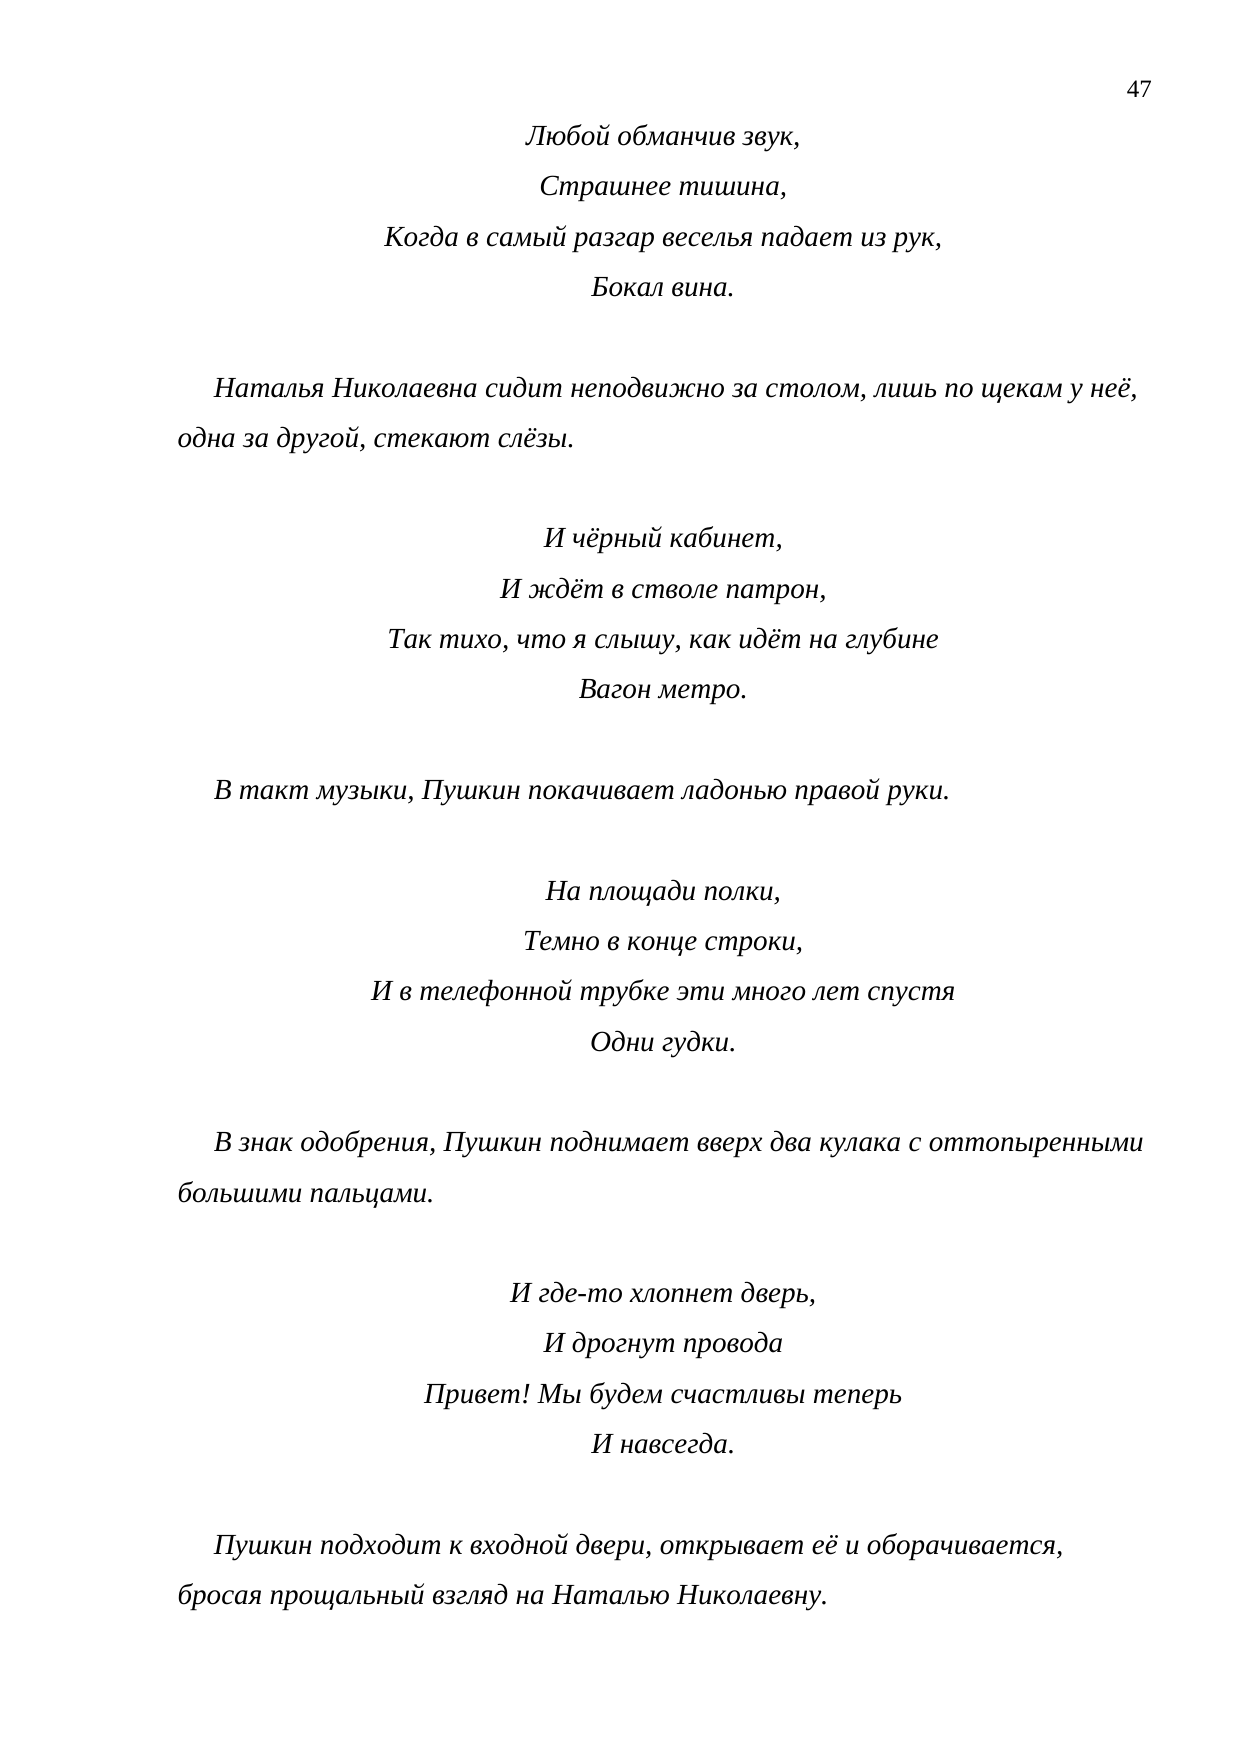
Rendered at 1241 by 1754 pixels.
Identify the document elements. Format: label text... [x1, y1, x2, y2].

text И ждёт в стволе патрон, [177, 571, 1152, 604]
text И чёрный кабинет, [177, 521, 1152, 554]
text Так тихо, что я слышу, как идёт на глубине [177, 621, 1152, 655]
text И где-то хлопнет дверь, [177, 1275, 1152, 1309]
text И навсегда. [177, 1426, 1152, 1460]
text Темно в конце строки, [177, 923, 1152, 957]
text Вагон метро. [177, 672, 1152, 705]
text Бокал вина. [177, 269, 1152, 303]
text Страшнее тишина, [177, 168, 1152, 202]
text В знак одобрения, Пушкин поднимает вверх два кулака с оттопыренными большими пальцами. [177, 1124, 1152, 1208]
text Когда в самый разгар веселья падает из рук, [177, 219, 1152, 252]
text Пушкин подходит к входной двери, открывает её и оборачивается, бросая прощальный взгляд на Наталью Николаевну. [177, 1527, 1152, 1611]
text На площади полки, [177, 873, 1152, 906]
text И дрогнут провода [177, 1326, 1152, 1359]
text Наталья Николаевна сидит неподвижно за столом, лишь по щекам у неё, одна за другой, стекают слёзы. [177, 370, 1152, 453]
text В такт музыки, Пушкин покачивает ладонью правой руки. [177, 772, 1152, 806]
text И в телефонной трубке эти много лет спустя [177, 973, 1152, 1007]
text Привет! Мы будем счастливы теперь [177, 1376, 1152, 1409]
text Одни гудки. [177, 1024, 1152, 1057]
text Любой обманчив звук, [177, 118, 1152, 152]
